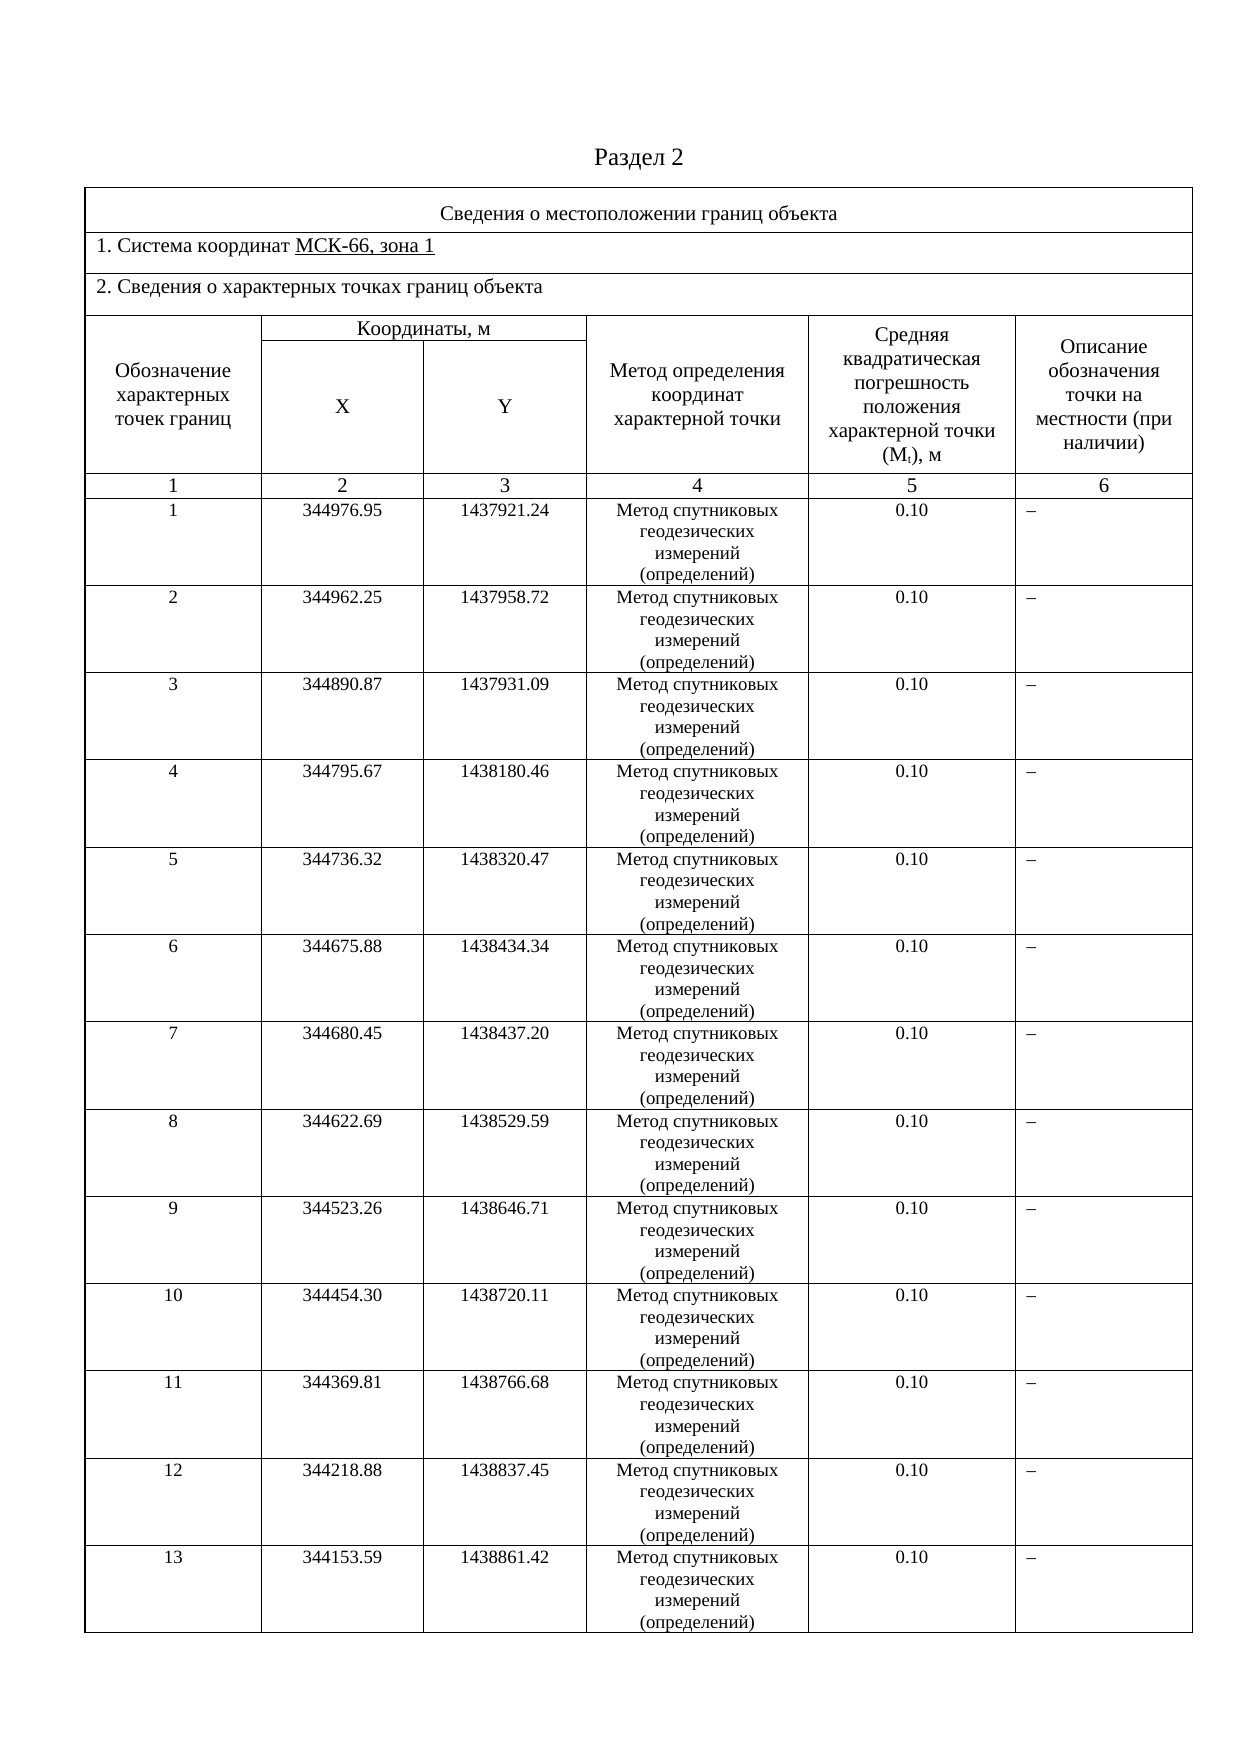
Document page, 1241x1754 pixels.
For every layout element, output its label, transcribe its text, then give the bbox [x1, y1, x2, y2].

table_cell 0.10 [809, 1284, 1015, 1370]
table_cell – [1016, 760, 1192, 847]
table_cell – [1016, 1546, 1192, 1632]
table_cell Метод спутниковых геодезических измерений (определений) [587, 673, 808, 759]
table_cell 344890.87 [262, 673, 423, 759]
table_cell 1438529.59 [424, 1110, 586, 1196]
table_cell – [1016, 1197, 1192, 1283]
table_cell 1438180.46 [424, 760, 586, 847]
table_cell 344218.88 [262, 1459, 423, 1545]
table_cell 0.10 [809, 1459, 1015, 1545]
table_cell 344454.30 [262, 1284, 423, 1370]
table_cell 13 [86, 1546, 261, 1632]
table_cell – [1016, 1284, 1192, 1370]
table_cell 1438437.20 [424, 1022, 586, 1108]
table_cell 4 [587, 474, 808, 497]
table_cell 0.10 [809, 760, 1015, 847]
table_cell 1438720.11 [424, 1284, 586, 1370]
table_cell 6 [86, 935, 261, 1021]
table_cell – [1016, 935, 1192, 1021]
table_cell – [1016, 1459, 1192, 1545]
table_cell – [1016, 1022, 1192, 1108]
table_cell – [1016, 1110, 1192, 1196]
table_cell Метод определения координат характерной точки [587, 316, 808, 472]
table_cell 2 [86, 586, 261, 672]
table_cell Метод спутниковых геодезических измерений (определений) [587, 760, 808, 847]
table_cell Y [424, 341, 586, 472]
table_cell Метод спутниковых геодезических измерений (определений) [587, 1110, 808, 1196]
table_cell 344962.25 [262, 586, 423, 672]
table_cell Метод спутниковых геодезических измерений (определений) [587, 499, 808, 585]
table_cell 0.10 [809, 935, 1015, 1021]
table_cell 344153.59 [262, 1546, 423, 1632]
table_cell Обозначение характерных точек границ [86, 316, 261, 472]
table_cell Метод спутниковых геодезических измерений (определений) [587, 586, 808, 672]
table_cell 1438837.45 [424, 1459, 586, 1545]
table_cell Метод спутниковых геодезических измерений (определений) [587, 1371, 808, 1458]
table_cell 8 [86, 1110, 261, 1196]
table_cell 0.10 [809, 1110, 1015, 1196]
table_cell 5 [809, 474, 1015, 497]
table_cell 6 [1016, 474, 1192, 497]
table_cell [587, 1459, 808, 1545]
table_cell Метод спутниковых геодезических измерений (определений) [587, 848, 808, 934]
table_cell 0.10 [809, 586, 1015, 672]
table_cell 344795.67 [262, 760, 423, 847]
table_cell 1438766.68 [424, 1371, 586, 1458]
table_cell – [1016, 1371, 1192, 1458]
table_header Раздел 2 [85, 142, 1192, 187]
table_cell Средняя квадратическая погрешность положения характерной точки (Мt), м [809, 316, 1015, 472]
table_cell 9 [86, 1197, 261, 1283]
table_cell 344976.95 [262, 499, 423, 585]
table_cell Метод спутниковых геодезических измерений (определений) [587, 1284, 808, 1370]
table_cell 7 [86, 1022, 261, 1108]
table_cell 1437958.72 [424, 586, 586, 672]
table_cell Метод спутниковых геодезических измерений (определений) [587, 1022, 808, 1108]
table_cell 2 [262, 474, 423, 497]
table_cell 344680.45 [262, 1022, 423, 1108]
table_cell 344523.26 [262, 1197, 423, 1283]
table_cell – [1016, 586, 1192, 672]
table_cell 0.10 [809, 499, 1015, 585]
table_cell 10 [86, 1284, 261, 1370]
table_cell 1. Система координат МСК-66, зона 1 [86, 233, 1192, 273]
table_cell 0.10 [809, 673, 1015, 759]
table_cell – [1016, 499, 1192, 585]
table_cell 1437921.24 [424, 499, 586, 585]
table_cell Сведения о местоположении границ объекта [86, 188, 1192, 232]
table_cell – [1016, 673, 1192, 759]
table_cell 1 [86, 474, 261, 497]
table_cell 0.10 [809, 1022, 1015, 1108]
table_cell 344675.88 [262, 935, 423, 1021]
table_cell 5 [86, 848, 261, 934]
table_cell 0.10 [809, 848, 1015, 934]
table_cell 2. Сведения о характерных точках границ объекта [86, 274, 1192, 314]
table_cell 3 [86, 673, 261, 759]
table_cell 3 [424, 474, 586, 497]
table_cell Описание обозначения точки на местности (при наличии) [1016, 316, 1192, 472]
table_cell 344622.69 [262, 1110, 423, 1196]
table_cell 4 [86, 760, 261, 847]
table_cell 12 [86, 1459, 261, 1545]
table_cell Координаты, м [262, 316, 586, 339]
table_cell 0.10 [809, 1197, 1015, 1283]
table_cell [587, 1546, 808, 1632]
table_cell 344736.32 [262, 848, 423, 934]
table_cell Метод спутниковых геодезических измерений (определений) [587, 1197, 808, 1283]
table_cell 1 [86, 499, 261, 585]
table_cell 344369.81 [262, 1371, 423, 1458]
table_cell 1438320.47 [424, 848, 586, 934]
table_cell Х [262, 341, 423, 472]
table_cell Метод спутниковых геодезических измерений (определений) [587, 935, 808, 1021]
table_cell 11 [86, 1371, 261, 1458]
table_cell – [1016, 848, 1192, 934]
table_cell 1438434.34 [424, 935, 586, 1021]
table_cell 0.10 [809, 1371, 1015, 1458]
table_cell 1437931.09 [424, 673, 586, 759]
table_cell 1438861.42 [424, 1546, 586, 1632]
table_cell 0.10 [809, 1546, 1015, 1632]
table_cell 1438646.71 [424, 1197, 586, 1283]
